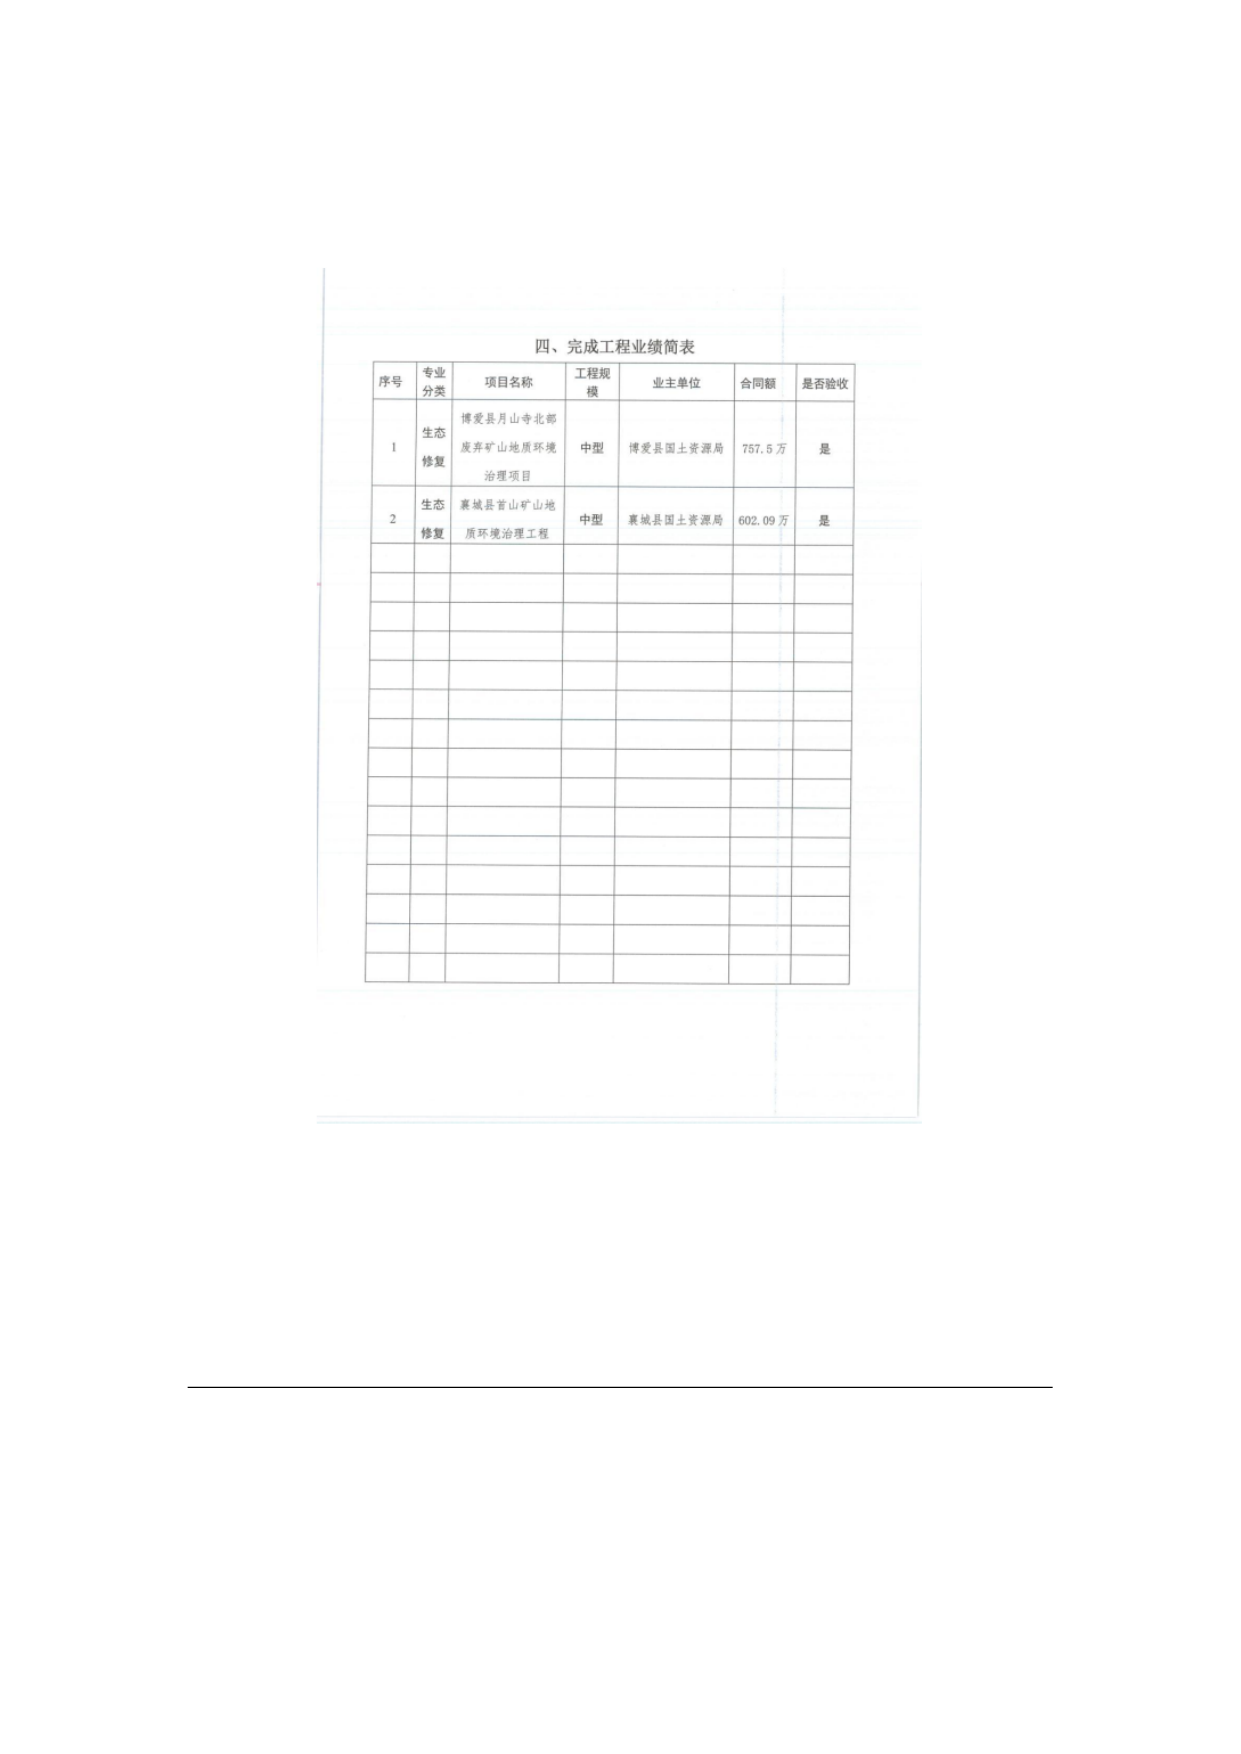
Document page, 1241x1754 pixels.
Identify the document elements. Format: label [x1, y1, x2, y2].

picture [187, 162, 1053, 1388]
